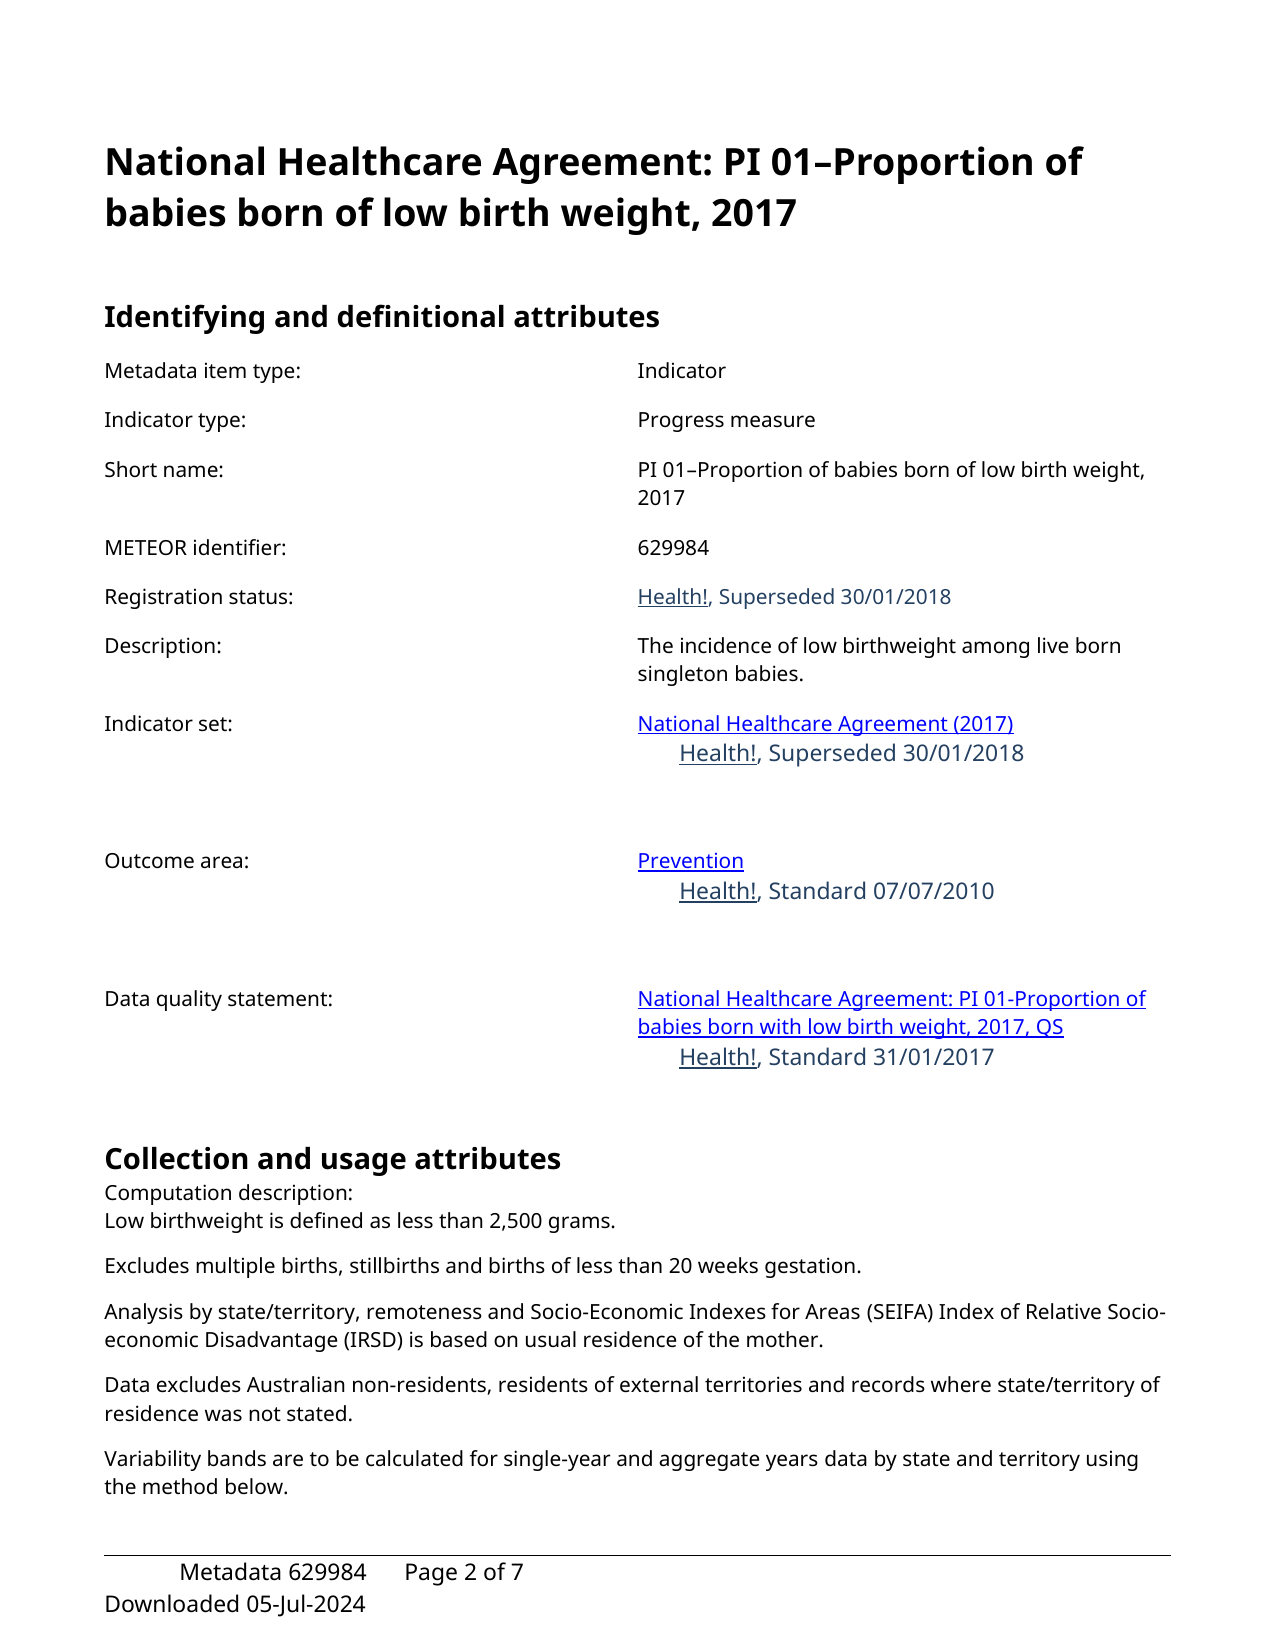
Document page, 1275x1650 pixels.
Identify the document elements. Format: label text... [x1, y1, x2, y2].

table_cell Prevention Health!, Standard 07/07/2010 [626, 836, 1159, 973]
table_cell National Healthcare Agreement (2017) Health!, Superseded 30/01/2018 [626, 699, 1159, 836]
table_cell Data quality statement: [93, 973, 626, 1082]
table_cell PI 01–Proportion of babies born of low birth weight, 2017 [626, 445, 1159, 522]
table_header Identifying and definitional attributes [93, 250, 1159, 346]
table_cell Health!, Superseded 30/01/2018 [626, 571, 1159, 621]
table_cell The incidence of low birthweight among live born singleton babies. [626, 621, 1159, 698]
table_cell Description: [93, 621, 626, 698]
table_cell Registration status: [93, 571, 626, 621]
table_cell Outcome area: [93, 836, 626, 973]
table_cell METEOR identifier: [93, 522, 626, 571]
table_cell Short name: [93, 445, 626, 522]
subtitle National Healthcare Agreement: PI 01–Proportion of babies born of low birth weight, 2017 [104, 135, 1171, 237]
table_cell 629984 [626, 522, 1159, 571]
table_cell Indicator type: [93, 395, 626, 444]
table_cell Metadata item type: [93, 346, 626, 395]
table_cell Indicator set: [93, 699, 626, 836]
table_cell National Healthcare Agreement: PI 01-Proportion of babies born with low birth weight, 2017, QS Health!, Standard 31/01/2017 [626, 973, 1159, 1082]
table_cell Indicator [626, 346, 1159, 395]
table_cell Progress measure [626, 395, 1159, 444]
